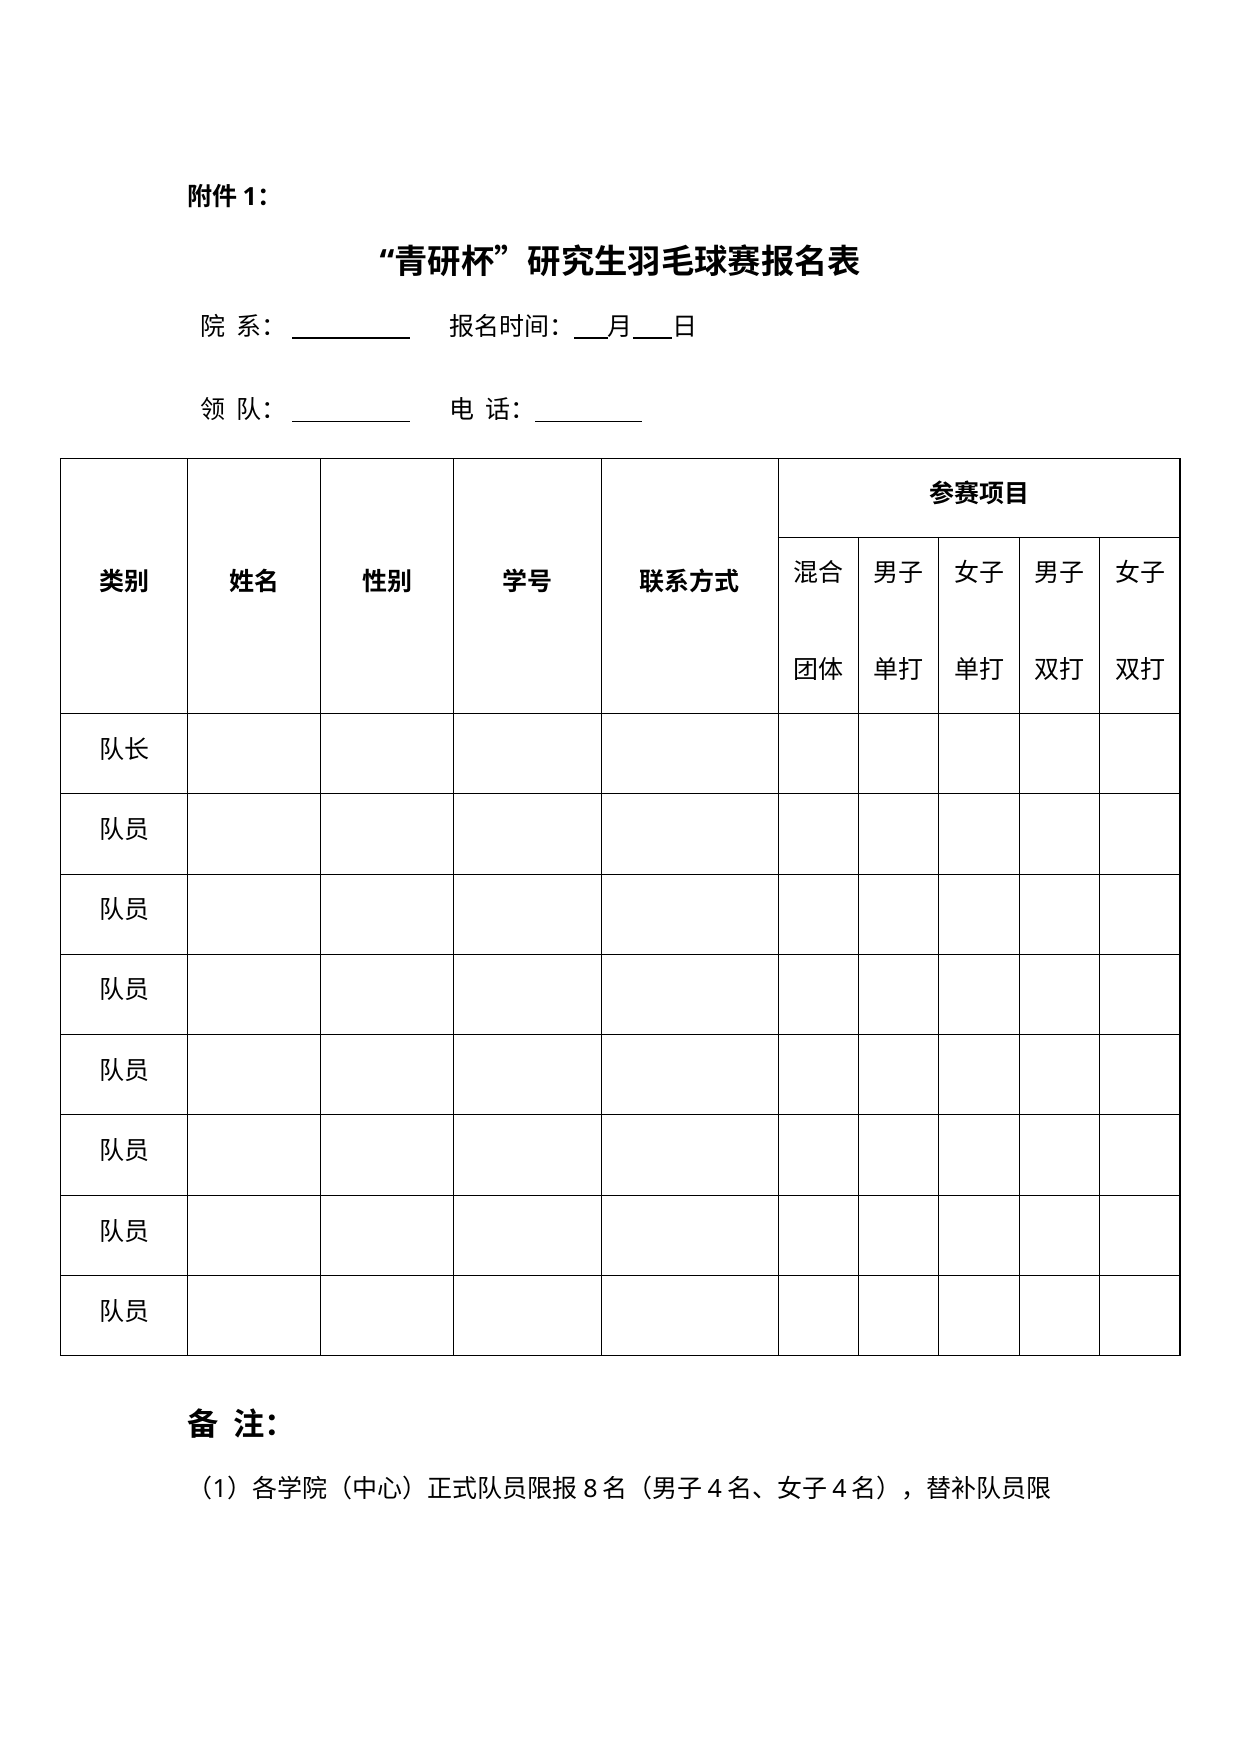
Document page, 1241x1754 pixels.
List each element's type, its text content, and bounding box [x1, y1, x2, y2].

table_cell 男子双打 [1020, 538, 1099, 713]
table_cell [939, 1276, 1019, 1355]
table_cell [1020, 1035, 1099, 1114]
table_cell 队员 [61, 955, 187, 1034]
text 附件1： [187, 162, 1053, 227]
table_cell [321, 714, 453, 793]
table_cell [188, 1115, 320, 1195]
table_cell 混合团体 [779, 538, 858, 713]
table_cell [1020, 875, 1099, 954]
table_cell [779, 794, 858, 873]
table_cell [939, 1035, 1019, 1114]
table_cell [321, 875, 453, 954]
table_cell [321, 1115, 453, 1195]
table_cell [1020, 714, 1099, 793]
table_cell [188, 1196, 320, 1275]
table_cell [1020, 794, 1099, 873]
table_cell [321, 1276, 453, 1355]
table_cell 男子单打 [859, 538, 938, 713]
text 院 系： 报名时间： 月 日 [187, 292, 1053, 357]
table_header 性别 [321, 459, 453, 713]
table_cell [939, 955, 1019, 1034]
table_cell [454, 714, 601, 793]
table_cell 队员 [61, 875, 187, 954]
table_cell [1100, 794, 1179, 873]
table_cell [1100, 875, 1179, 954]
table_cell [859, 1115, 938, 1195]
table_cell [321, 1196, 453, 1275]
table_cell [188, 714, 320, 793]
table_cell [1100, 955, 1179, 1034]
table_cell [859, 1196, 938, 1275]
table_cell [602, 794, 778, 873]
table_cell [454, 1115, 601, 1195]
table_cell [321, 955, 453, 1034]
table_cell [602, 1035, 778, 1114]
table_cell 女子双打 [1100, 538, 1179, 713]
table_cell [1020, 1115, 1099, 1195]
table_cell [859, 794, 938, 873]
table_cell 队员 [61, 794, 187, 873]
text 领 队： 电 话： [187, 375, 1053, 440]
table_cell [1100, 1196, 1179, 1275]
table_cell [602, 1276, 778, 1355]
table_cell [454, 794, 601, 873]
table_header 姓名 [188, 459, 320, 713]
table_cell [859, 875, 938, 954]
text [187, 1454, 1053, 1519]
table_cell [779, 955, 858, 1034]
table_cell 队员 [61, 1276, 187, 1355]
table_cell [602, 714, 778, 793]
table_cell [1100, 1035, 1179, 1114]
table_cell [1100, 714, 1179, 793]
table_cell [939, 714, 1019, 793]
table_cell [602, 1196, 778, 1275]
table_cell [859, 1035, 938, 1114]
table_cell [779, 1115, 858, 1195]
table_cell 队长 [61, 714, 187, 793]
table_cell [602, 875, 778, 954]
table_cell [939, 794, 1019, 873]
table_cell [454, 1035, 601, 1114]
table_cell [939, 875, 1019, 954]
text “青研杯”研究生羽毛球赛报名表 [187, 227, 1053, 292]
table_cell [1020, 1196, 1099, 1275]
table_cell [188, 1035, 320, 1114]
table_cell [859, 714, 938, 793]
table_cell [1020, 1276, 1099, 1355]
table_cell [188, 1276, 320, 1355]
table_cell [779, 714, 858, 793]
table_header 类别 [61, 459, 187, 713]
table_cell [321, 794, 453, 873]
table_cell [602, 955, 778, 1034]
table_cell 队员 [61, 1196, 187, 1275]
table_cell 队员 [61, 1115, 187, 1195]
table_cell [779, 1035, 858, 1114]
table_cell [1020, 955, 1099, 1034]
table_cell [1100, 1276, 1179, 1355]
table_cell 女子单打 [939, 538, 1019, 713]
table_header 学号 [454, 459, 601, 713]
table_cell [859, 1276, 938, 1355]
table_cell [779, 1276, 858, 1355]
table_cell [454, 1276, 601, 1355]
table_cell [939, 1196, 1019, 1275]
table_cell [188, 955, 320, 1034]
table_cell [859, 955, 938, 1034]
table_cell [779, 1196, 858, 1275]
table_cell [454, 955, 601, 1034]
table_cell [188, 794, 320, 873]
table_cell 队员 [61, 1035, 187, 1114]
text 备 注： [187, 1389, 1053, 1454]
table_cell [454, 1196, 601, 1275]
table_cell [779, 875, 858, 954]
table_cell [321, 1035, 453, 1114]
table_cell [188, 875, 320, 954]
table_header 联系方式 [602, 459, 778, 713]
table_header 参赛项目 [779, 459, 1179, 537]
table_cell [939, 1115, 1019, 1195]
table_cell [602, 1115, 778, 1195]
table_cell [454, 875, 601, 954]
table_cell [1100, 1115, 1179, 1195]
